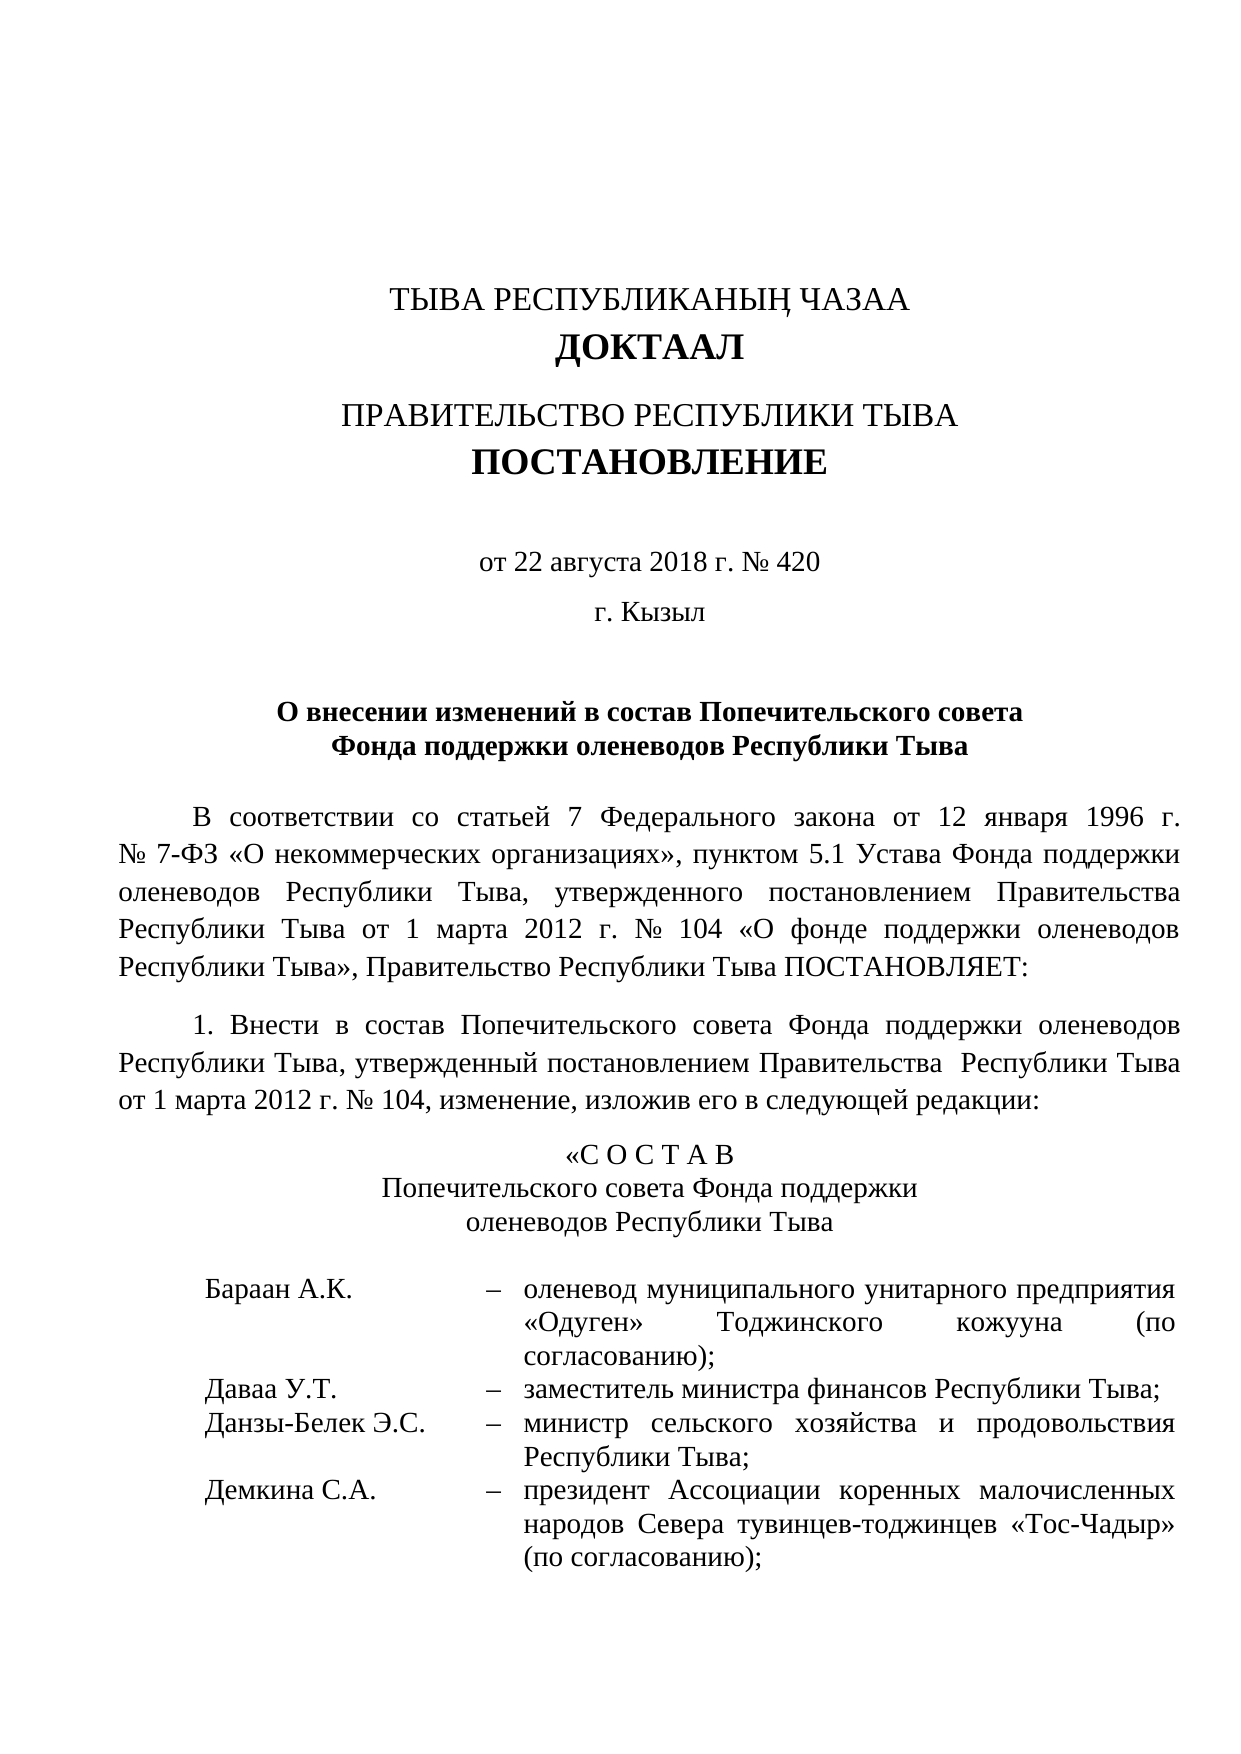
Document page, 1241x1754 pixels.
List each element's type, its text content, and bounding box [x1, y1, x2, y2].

table_cell Даваа У.Т. [193, 1372, 474, 1405]
table_cell – [474, 1472, 512, 1606]
table_cell заместитель министра финансов Республики Тыва; [512, 1372, 1187, 1405]
text В соответствии со статьей 7 Федерального закона от 12 января 1996 г. № 7-ФЗ «О некоммерческих организациях», пунктом 5.1 Устава Фонда поддержки оленеводов Республики Тыва, утвержденного постановлением Правительства Республики Тыва от 1 марта 2012 г. № 104 «О фонде поддержки оленеводов Республики Тыва», Правительство Республики Тыва ПОСТАНОВЛЯЕТ: [118, 795, 1181, 983]
text О внесении изменений в состав Попечительского совета [118, 694, 1181, 728]
text «С О С Т А В [118, 1137, 1181, 1170]
table_cell министр сельского хозяйства и продовольствия Республики Тыва; [512, 1405, 1187, 1472]
table_header – [474, 1271, 512, 1372]
table_cell Демкина С.А. [193, 1472, 474, 1606]
table_cell – [474, 1372, 512, 1405]
text ТЫВА РЕСПУБЛИКАНЫӉ ЧАЗАА ДОКТААЛ [118, 280, 1181, 368]
table_cell – [474, 1405, 512, 1472]
text 1. Внести в состав Попечительского совета Фонда поддержки оленеводов Республики Тыва, утвержденный постановлением Правительства Республики Тыва от 1 марта 2012 г. № 104, изменение, изложив его в следующей редакции: [118, 1003, 1181, 1116]
text от 22 августа 2018 г. № 420 [118, 544, 1181, 577]
text ПРАВИТЕЛЬСТВО РЕСПУБЛИКИ ТЫВА ПОСТАНОВЛЕНИЕ [118, 395, 1181, 483]
text Попечительского совета Фонда поддержки [118, 1170, 1181, 1204]
text оленеводов Республики Тыва [118, 1204, 1181, 1237]
text Фонда поддержки оленеводов Республики Тыва [118, 728, 1181, 762]
text г. Кызыл [118, 594, 1181, 627]
table_header Бараан А.К. [193, 1271, 474, 1372]
table_cell Данзы-Белек Э.С. [193, 1405, 474, 1472]
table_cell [512, 1472, 1187, 1606]
table_header оленевод муниципального унитарного предприятия «Одуген» Тоджинского кожууна (по согласованию); [512, 1271, 1187, 1372]
